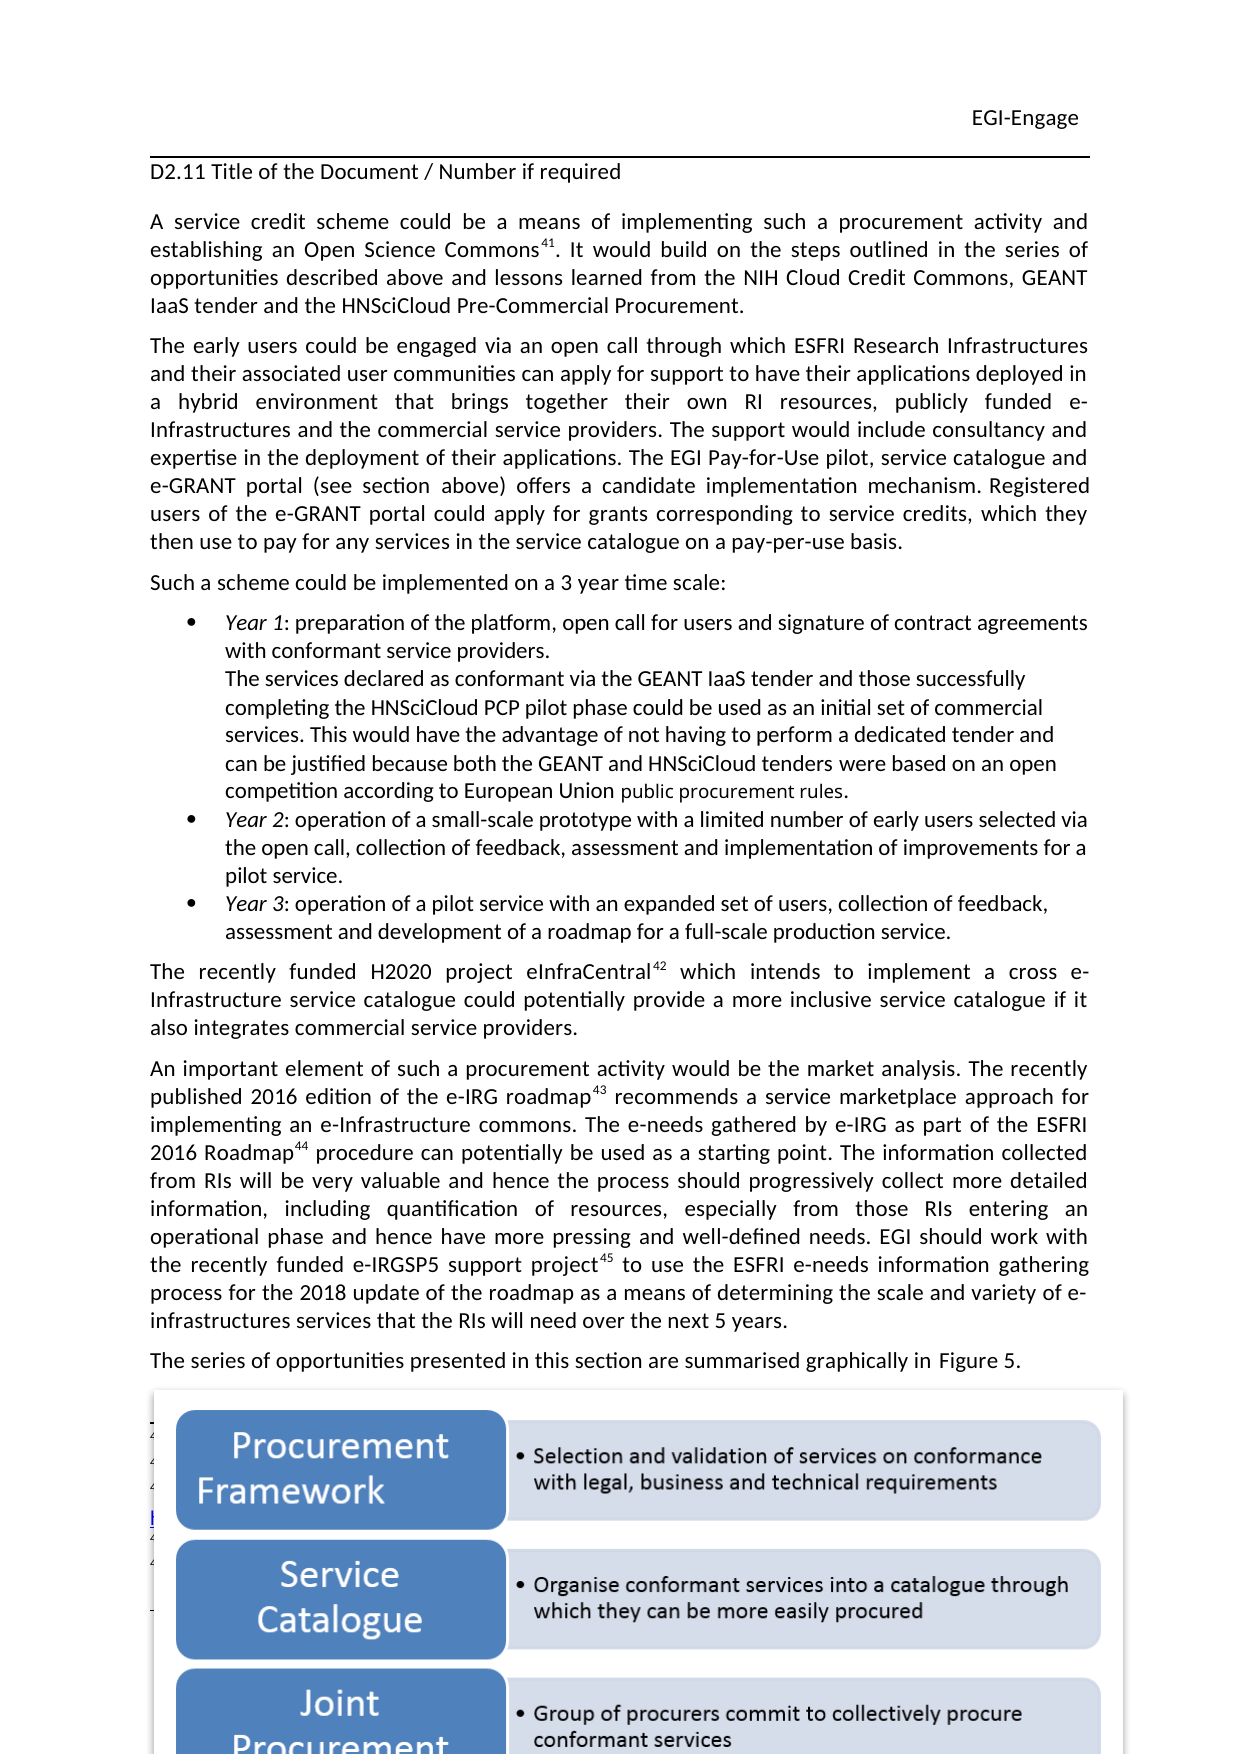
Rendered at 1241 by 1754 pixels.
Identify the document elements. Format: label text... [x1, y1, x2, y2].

list Year 2: operation of a small-scale prototype with a limited number of early users selected via the open call, collection of feedback, assessment and implementation of improvements for a pilot service. [187, 805, 1090, 889]
text The series of opportunities presented in this section are summarised graphically in Figure 5. [150, 1347, 1090, 1374]
list Year 3: operation of a pilot service with an expanded set of users, collection of feedback, assessment and development of a roadmap for a full-scale production service. [187, 889, 1090, 945]
text A service credit scheme could be a means of implementing such a procurement activity and establishing an Open Science Commons. It would build on the steps outlined in the series of opportunities described above and lessons learned from the NIH Cloud Credit Commons, GEANT IaaS tender and the HNSciCloud Pre-Commercial Procurement. [150, 207, 1090, 319]
text An important element of such a procurement activity would be the market analysis. The recently published 2016 edition of the e-IRG roadmap recommends a service marketplace approach for implementing an e-Infrastructure commons. The e-needs gathered by e-IRG as part of the ESFRI 2016 Roadmap procedure can potentially be used as a starting point. The information collected from RIs will be very valuable and hence the process should progressively collect more detailed information, including quantification of resources, especially from those RIs entering an operational phase and hence have more pressing and well-defined needs. EGI should work with the recently funded e-IRGSP5 support project to use the ESFRI e-needs information gathering process for the 2018 update of the roadmap as a means of determining the scale and variety of e-infrastructures services that the RIs will need over the next 5 years. [150, 1054, 1090, 1334]
text The recently funded H2020 project eInfraCentral which intends to implement a cross e-Infrastructure service catalogue could potentially provide a more inclusive service catalogue if it also integrates commercial service providers. [150, 957, 1090, 1041]
text The early users could be engaged via an open call through which ESFRI Research Infrastructures and their associated user communities can apply for support to have their applications deployed in a hybrid environment that brings together their own RI resources, publicly funded e-Infrastructures and the commercial service providers. The support would include consultancy and expertise in the deployment of their applications. The EGI Pay-for-Use pilot, service catalogue and e-GRANT portal (see section 5.2 above) offers a candidate implementation mechanism. Registered users of the e-GRANT portal could apply for grants corresponding to service credits, which they then use to pay for any services in the service catalogue on a pay-per-use basis. [150, 331, 1090, 556]
picture [168, 1405, 1109, 1754]
list Year 1: preparation of the platform, open call for users and signature of contract agreements with conformant service providers. The services declared as conformant via the GEANT IaaS tender and those successfully completing the HNSciCloud PCP pilot phase could be used as an initial set of commercial services. This would have the advantage of not having to perform a dedicated tender and can be justified because both the GEANT and HNSciCloud tenders were based on an open competition according to European Union public procurement rules. [187, 608, 1090, 805]
text Such a scheme could be implemented on a 3 year time scale: [150, 568, 1090, 596]
